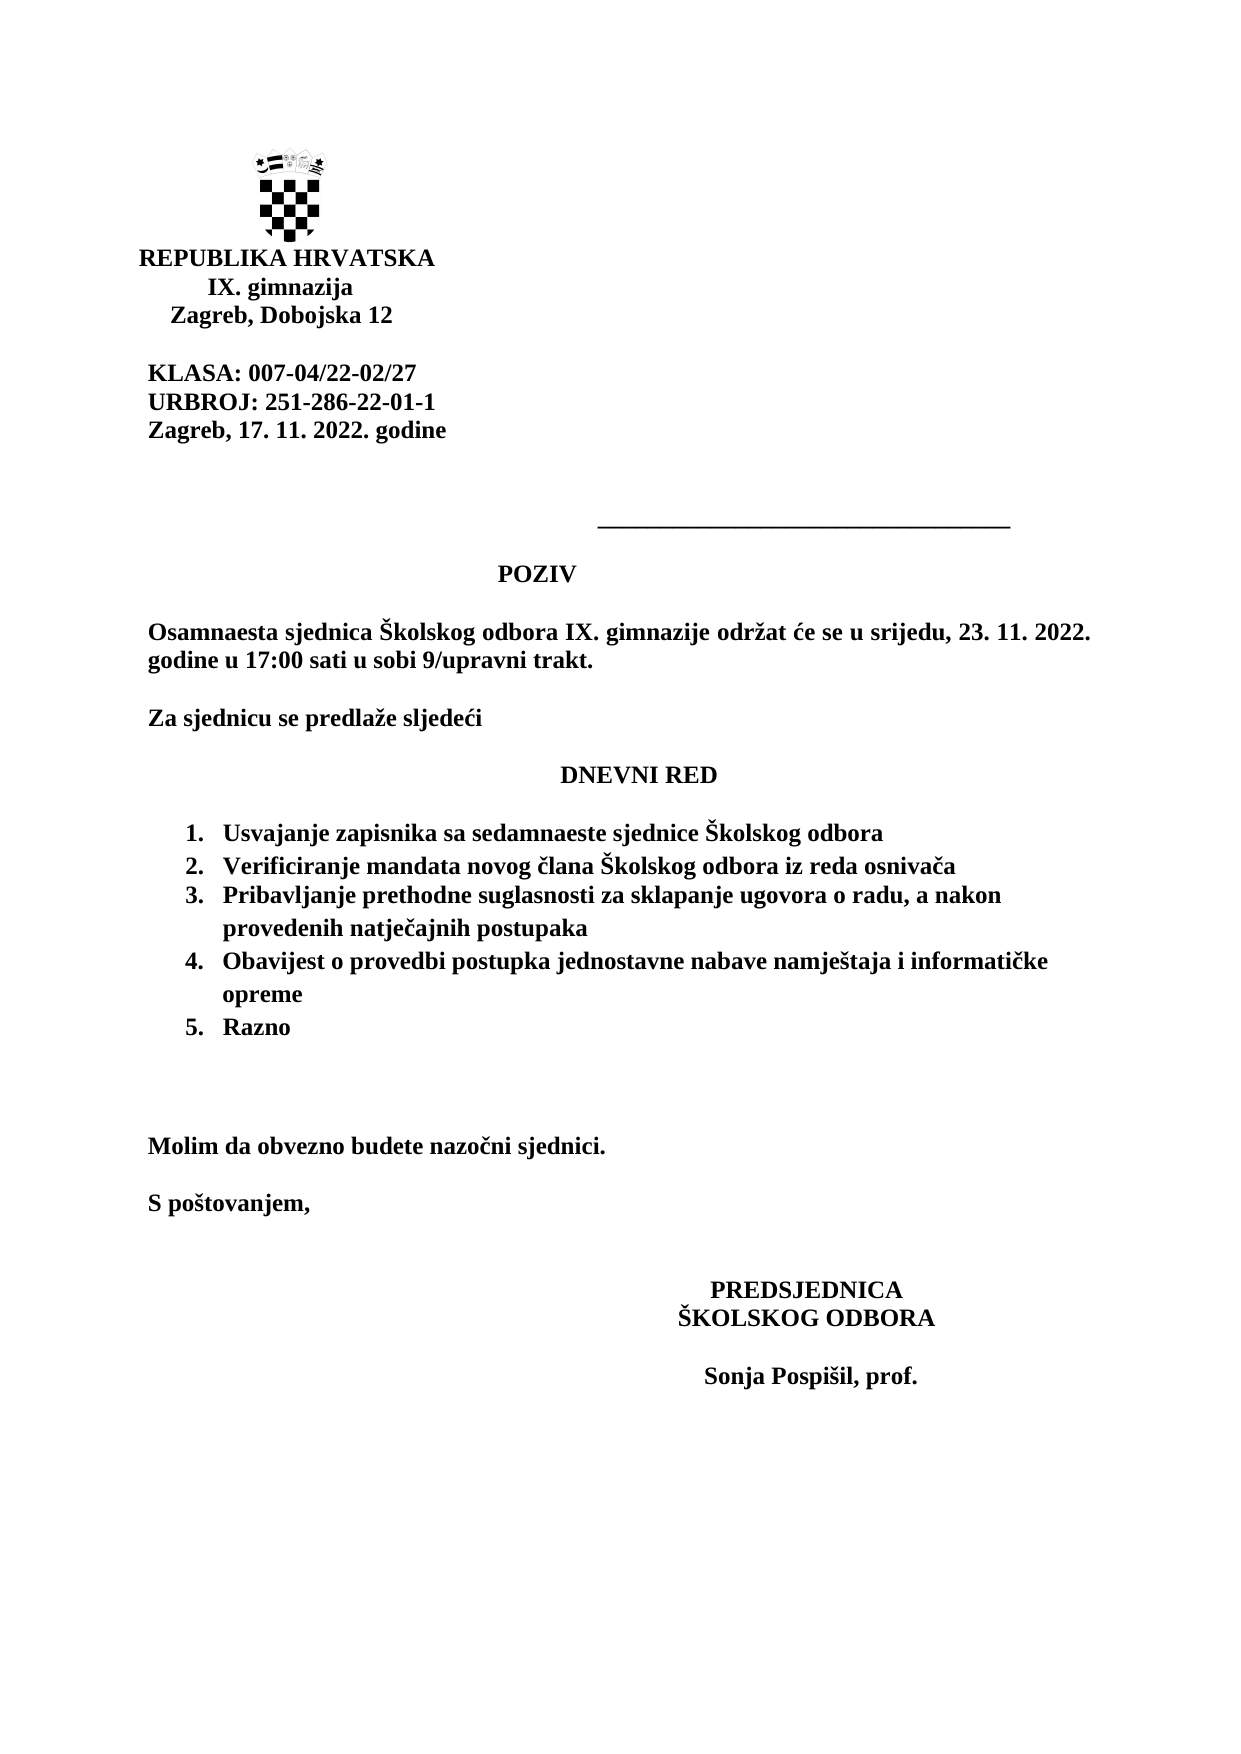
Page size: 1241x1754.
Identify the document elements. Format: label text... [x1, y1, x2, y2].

list Razno [185, 1012, 1093, 1041]
text Sonja Pospišil, prof. [148, 1361, 1093, 1390]
text POZIV [148, 559, 1093, 588]
text DNEVNI RED [185, 760, 1093, 789]
text REPUBLIKA HRVATSKA [88, 243, 692, 272]
text Zagreb, 17. 11. 2022. godine [148, 415, 1093, 444]
text KLASA: 007-04/22-02/27 [148, 358, 1093, 387]
text Osamnaesta sjednica Školskog odbora IX. gimnazije održat će se u srijedu, 23. 11. 2022. godine u 17:00 sati u sobi 9/upravni trakt. [148, 617, 1093, 674]
text S poštovanjem, [148, 1188, 1093, 1217]
text Za sjednicu se predlaže sljedeći [148, 703, 1093, 732]
text IX. gimnazija [88, 272, 692, 300]
text _________________________________ [148, 502, 1093, 530]
list Pribavljanje prethodne suglasnosti za sklapanje ugovora o radu, a nakon provedenih natječajnih postupaka [185, 880, 1093, 941]
text Molim da obvezno budete nazočni sjednici. [148, 1131, 1093, 1160]
text Zagreb, Dobojska 12 [88, 300, 692, 329]
list Obavijest o provedbi postupka jednostavne nabave namještaja i informatičke opreme [185, 946, 1093, 1007]
text URBROJ: 251-286-22-01-1 [148, 387, 1093, 415]
list Usvajanje zapisnika sa sedamnaeste sjednice Školskog odbora [185, 818, 1093, 847]
text PREDSJEDNICA [148, 1275, 1093, 1303]
list Verificiranje mandata novog člana Školskog odbora iz reda osnivača [185, 851, 1093, 880]
text ŠKOLSKOG ODBORA [516, 1303, 1093, 1332]
